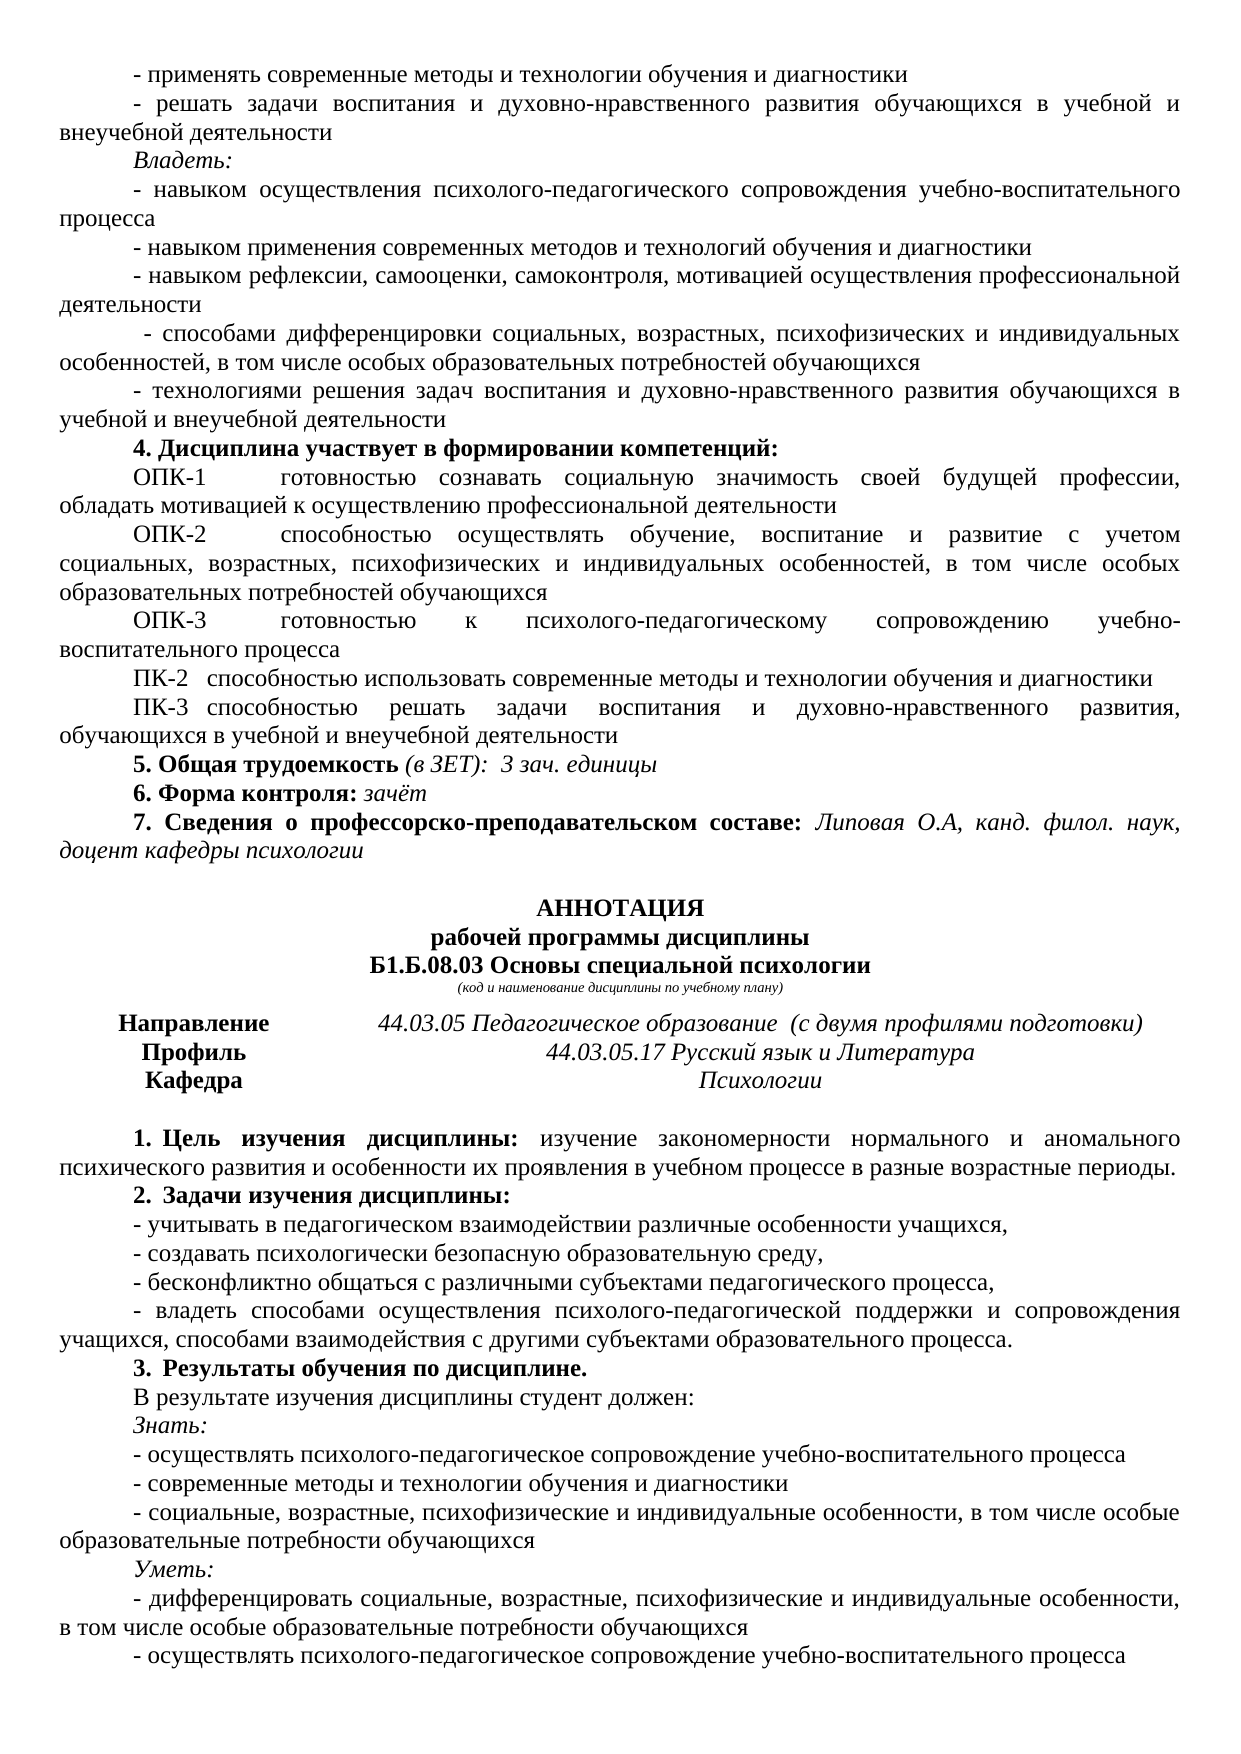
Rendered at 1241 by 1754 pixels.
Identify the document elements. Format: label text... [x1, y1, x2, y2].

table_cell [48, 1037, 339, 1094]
list Цель изучения дисциплины: изучение закономерности нормального и аномального психического развития и особенности их проявления в учебном процессе в разные возрастные периоды. [59, 1123, 1181, 1180]
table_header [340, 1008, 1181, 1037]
text - навыком применения современных методов и технологий обучения и диагностики [59, 232, 1181, 260]
text - дифференцировать социальные, возрастные, психофизические и индивидуальные особенности, в том числе особые образовательные потребности обучающихся [59, 1583, 1181, 1640]
text - создавать психологически безопасную образовательную среду, [59, 1238, 1181, 1267]
text 6. Форма контроля: зачёт [59, 778, 1181, 807]
list Владеть: [59, 145, 1181, 174]
list В результате изучения дисциплины студент должен: [59, 1382, 1181, 1410]
text АННОТАЦИЯ [59, 893, 1181, 922]
text - осуществлять психолого-педагогическое сопровождение учебно-воспитательного процесса [59, 1640, 1181, 1669]
list 4. Дисциплина участвует в формировании компетенций: [59, 433, 1181, 462]
text 5. Общая трудоемкость (в ЗЕТ): 3 зач. единицы [59, 749, 1181, 778]
list Знать: [59, 1410, 1181, 1439]
list Уметь: [59, 1554, 1181, 1583]
list Результаты обучения по дисциплине. [59, 1353, 1181, 1382]
text ПК-3 способностью решать задачи воспитания и духовно-нравственного развития, обучающихся в учебной и внеучебной деятельности [59, 692, 1181, 749]
list Задачи изучения дисциплины: [59, 1180, 1181, 1209]
list - решать задачи воспитания и духовно-нравственного развития обучающихся в учебной и внеучебной деятельности [59, 88, 1181, 145]
text - социальные, возрастные, психофизические и индивидуальные особенности, в том числе особые образовательные потребности обучающихся [59, 1497, 1181, 1554]
text - навыком рефлексии, самооценки, самоконтроля, мотивацией осуществления профессиональной деятельности [59, 260, 1181, 318]
text Б1.Б.08.03 Основы специальной психологии [59, 950, 1181, 979]
text 7. Сведения о профессорско-преподавательском составе: Липовая О.А, канд. филол. наук, доцент кафедры психологии [59, 807, 1181, 864]
text - осуществлять психолого-педагогическое сопровождение учебно-воспитательного процесса [59, 1439, 1181, 1468]
text - применять современные методы и технологии обучения и диагностики [59, 59, 1181, 88]
text ПК-2 способностью использовать современные методы и технологии обучения и диагностики [59, 663, 1181, 692]
text - навыком осуществления психолого-педагогического сопровождения учебно-воспитательного процесса [59, 174, 1181, 232]
text ОПК-3 готовностью к психолого-педагогическому сопровождению учебно-воспитательного процесса [59, 605, 1181, 663]
text (код и наименование дисциплины по учебному плану) [59, 979, 1181, 1008]
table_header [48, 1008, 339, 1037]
text - технологиями решения задач воспитания и духовно-нравственного развития обучающихся в учебной и внеучебной деятельности [59, 375, 1181, 433]
text рабочей программы дисциплины [59, 922, 1181, 950]
text - владеть способами осуществления психолого-педагогической поддержки и сопровождения учащихся, способами взаимодействия с другими субъектами образовательного процесса. [59, 1295, 1181, 1353]
text - современные методы и технологии обучения и диагностики [59, 1468, 1181, 1497]
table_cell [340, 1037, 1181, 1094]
text ОПК-1 готовностью сознавать социальную значимость своей будущей профессии, обладать мотивацией к осуществлению профессиональной деятельности [59, 462, 1181, 519]
text ОПК-2 способностью осуществлять обучение, воспитание и развитие с учетом социальных, возрастных, психофизических и индивидуальных особенностей, в том числе особых образовательных потребностей обучающихся [59, 519, 1181, 605]
text - бесконфликтно общаться с различными субъектами педагогического процесса, [59, 1267, 1181, 1295]
text - учитывать в педагогическом взаимодействии различные особенности учащихся, [59, 1209, 1181, 1238]
text - способами дифференцировки социальных, возрастных, психофизических и индивидуальных особенностей, в том числе особых образовательных потребностей обучающихся [59, 318, 1181, 375]
